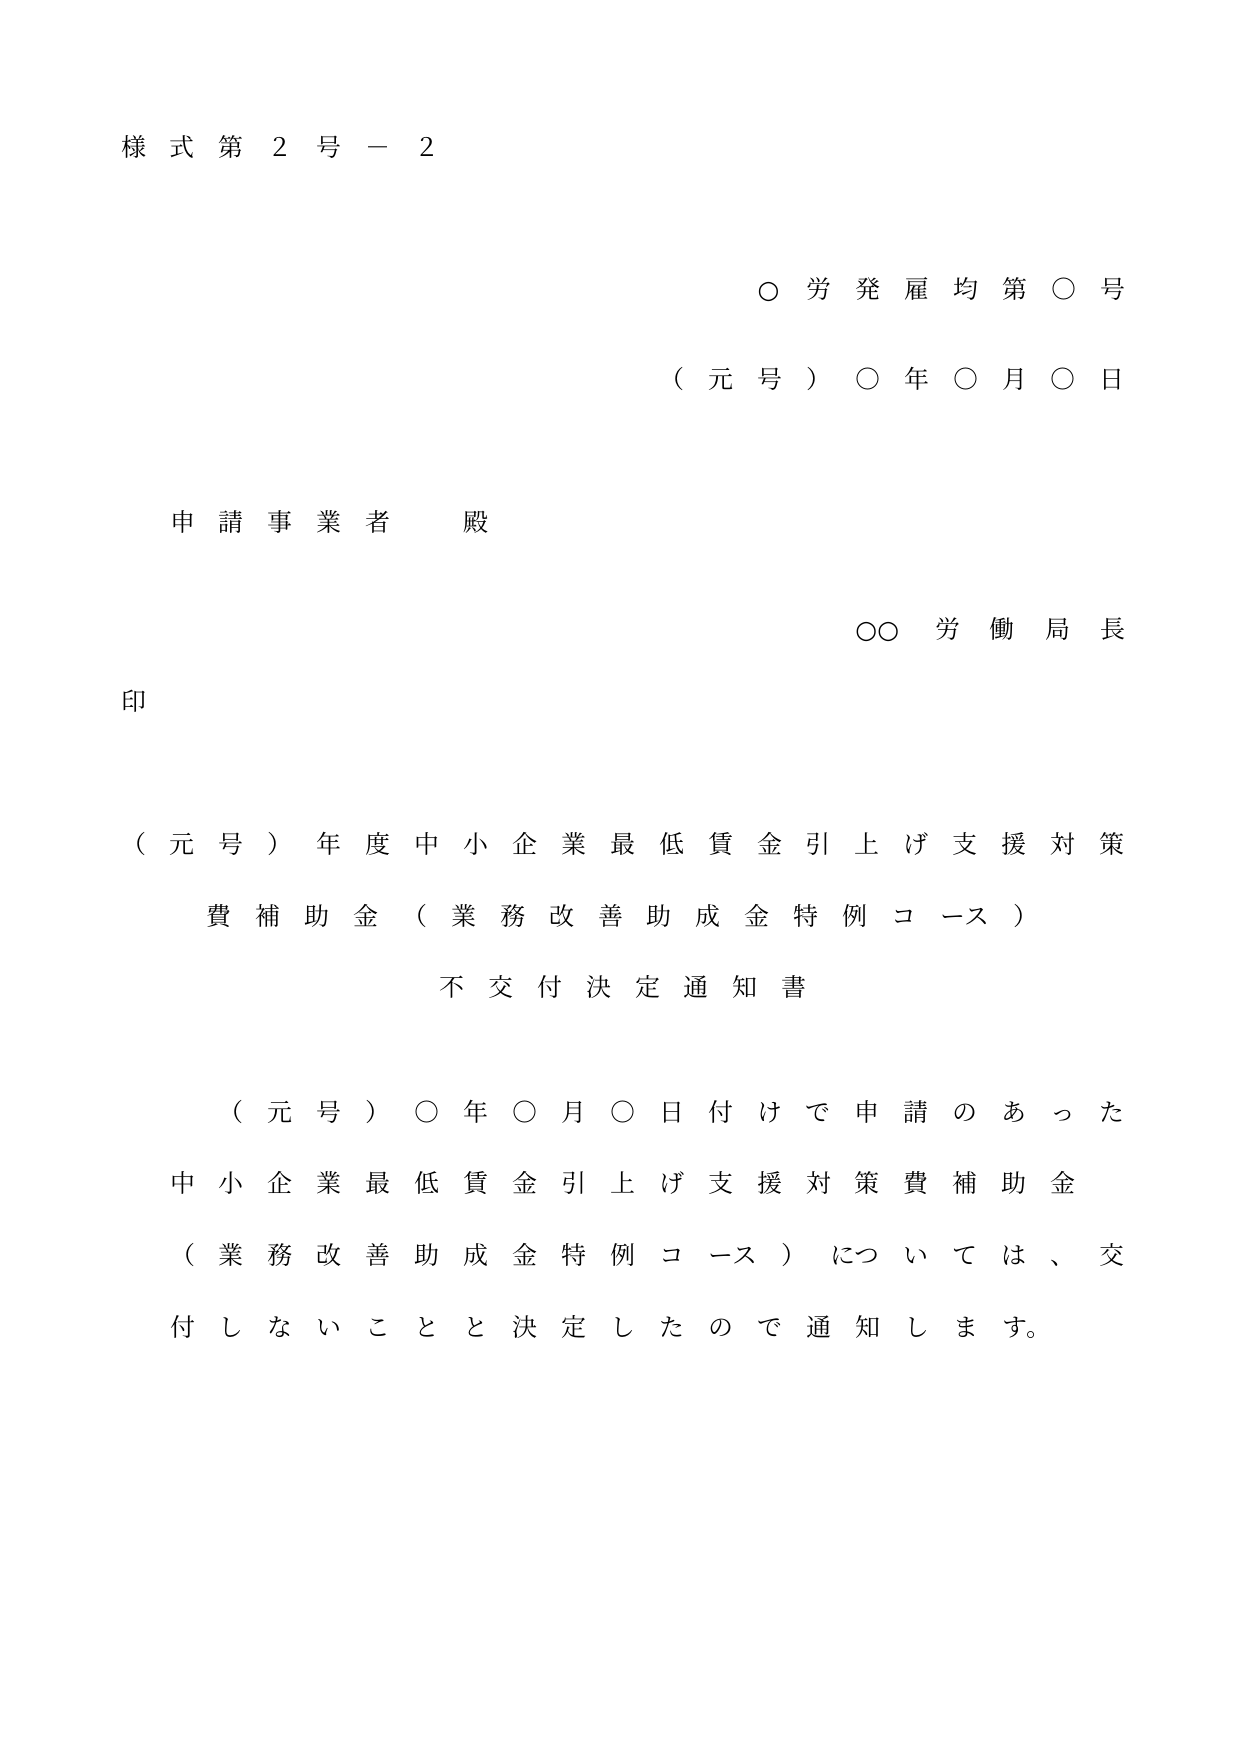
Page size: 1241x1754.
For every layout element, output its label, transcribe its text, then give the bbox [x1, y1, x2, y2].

text （元号）年度中小企業最低賃金引上げ支援対策費補助金（業務改善助成金特例コース） [121, 807, 1149, 950]
text （元号）○年○月○日付けで申請のあった中小企業最低賃金引上げ支援対策費補助金（業務改善助成金特例コース）については、交付しないことと決定したので通知します。 [121, 1075, 1149, 1361]
text ○○労働局長 印 [121, 592, 1149, 735]
text 申請事業者 殿 [121, 484, 1149, 556]
text 不交付決定通知書 [121, 950, 1149, 1022]
text （元号）○年○月○日 [146, 342, 1149, 414]
text 様式第２号－２ [121, 109, 1149, 181]
text ○労発雇均第○号 [146, 252, 1149, 323]
